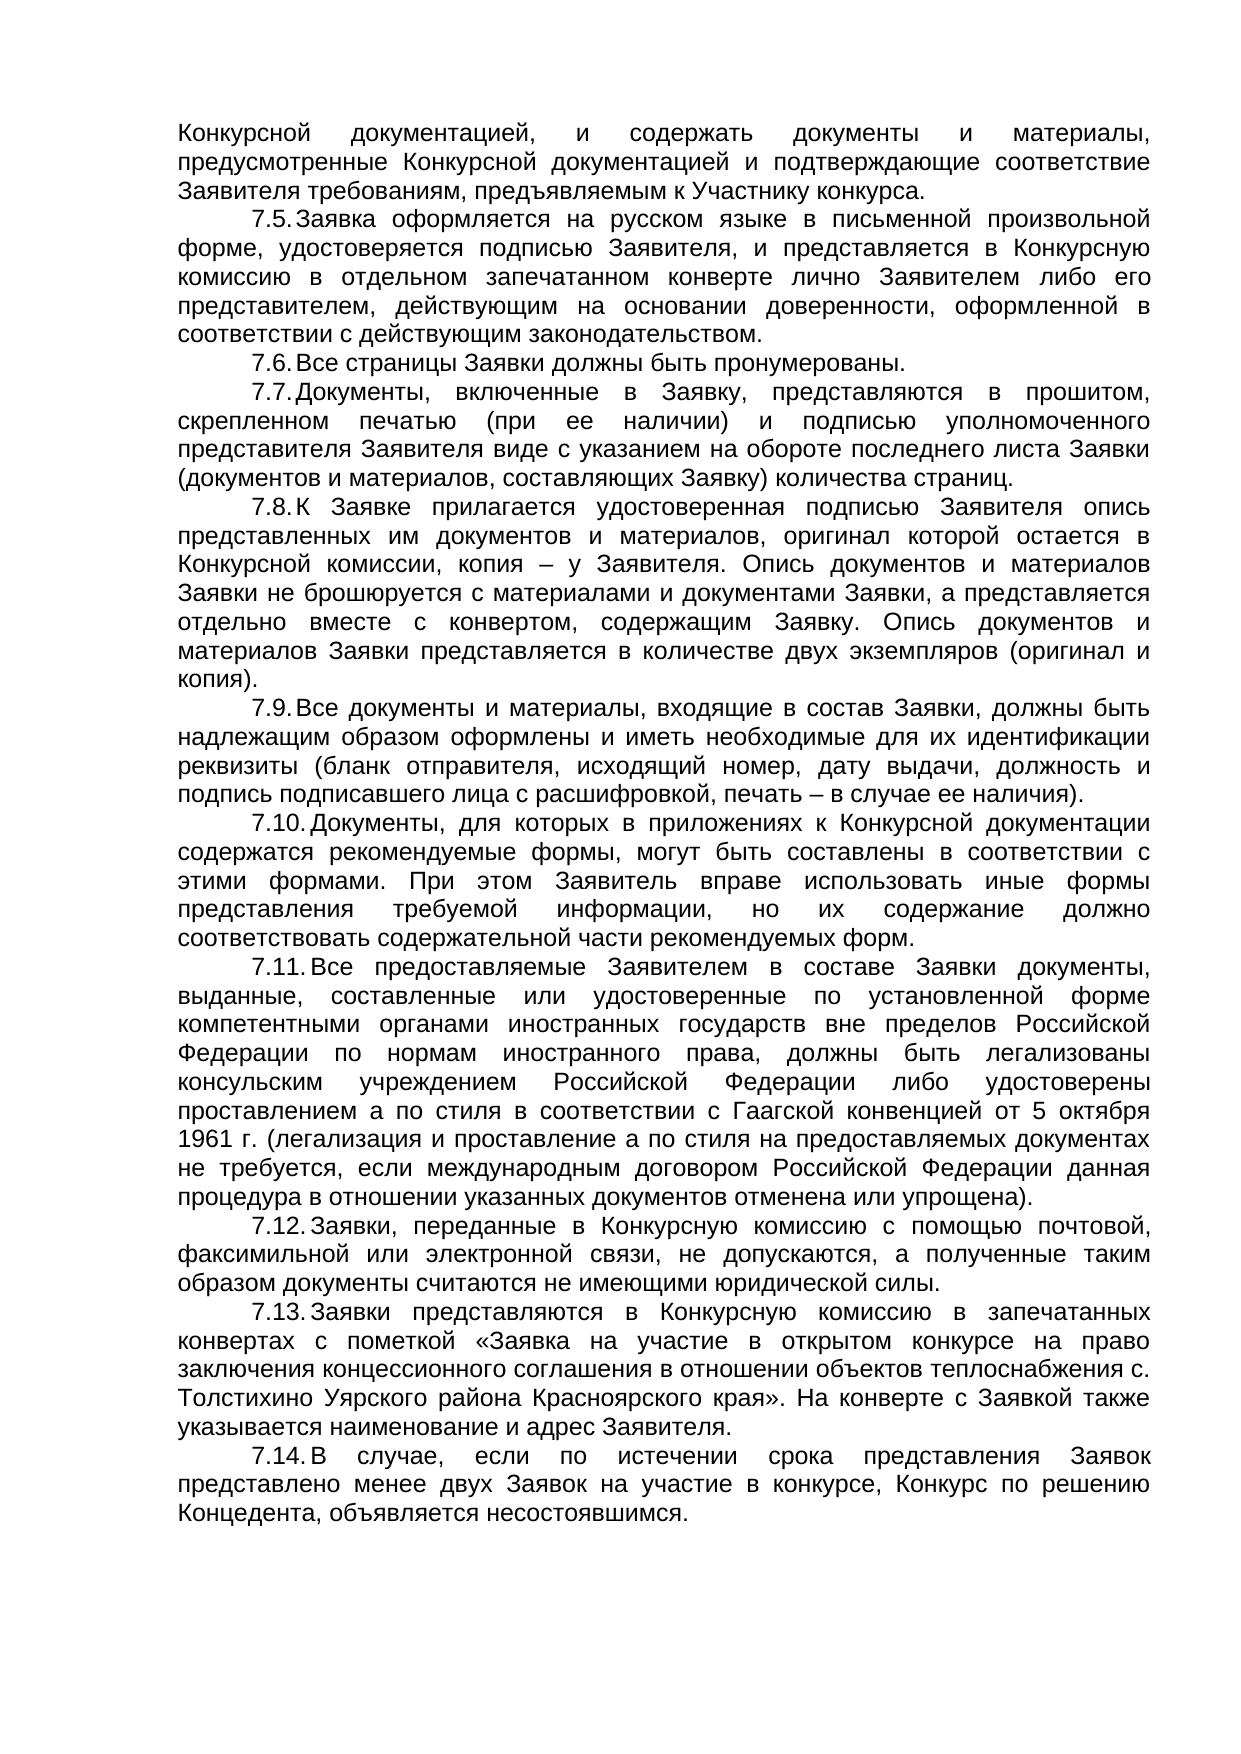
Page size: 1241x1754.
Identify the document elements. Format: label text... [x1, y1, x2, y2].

list Заявки, переданные в Конкурсную комиссию с помощью почтовой, факсимильной или электронной связи, не допускаются, а полученные таким образом документы считаются не имеющими юридической силы. [177, 1211, 1152, 1297]
list В случае, если по истечении срока представления Заявок представлено менее двух Заявок на участие в конкурсе, Конкурс по решению Концедента, объявляется несостоявшимся. [177, 1441, 1152, 1527]
list Заявка оформляется на русском языке в письменной произвольной форме, удостоверяется подписью Заявителя, и представляется в Конкурсную комиссию в отдельном запечатанном конверте лично Заявителем либо его представителем, действующим на основании доверенности, оформленной в соответствии с действующим законодательством. [177, 204, 1152, 348]
list Все страницы Заявки должны быть пронумерованы. [177, 348, 1152, 377]
list Заявки представляются в Конкурсную комиссию в запечатанных конвертах с пометкой «Заявка на участие в открытом конкурсе на право заключения концессионного соглашения в отношении объектов теплоснабжения с. Толстихино Уярского района Красноярского края». На конверте с Заявкой также указывается наименование и адрес Заявителя. [177, 1297, 1152, 1441]
list Все предоставляемые Заявителем в составе Заявки документы, выданные, составленные или удостоверенные по установленной форме компетентными органами иностранных государств вне пределов Российской Федерации по нормам иностранного права, должны быть легализованы консульским учреждением Российской Федерации либо удостоверены проставлением а по стиля в соответствии с Гаагской конвенцией от 5 октября 1961 г. (легализация и проставление а по стиля на предоставляемых документах не требуется, если международным договором Российской Федерации данная процедура в отношении указанных документов отменена или упрощена). [177, 952, 1152, 1211]
list К Заявке прилагается удостоверенная подписью Заявителя опись представленных им документов и материалов, оригинал которой остается в Конкурсной комиссии, копия – у Заявителя. Опись документов и материалов Заявки не брошюруется с материалами и документами Заявки, а представляется отдельно вместе с конвертом, содержащим Заявку. Опись документов и материалов Заявки представляется в количестве двух экземпляров (оригинал и копия). [177, 492, 1152, 693]
list Документы, для которых в приложениях к Конкурсной документации содержатся рекомендуемые формы, могут быть составлены в соответствии с этими формами. При этом Заявитель вправе использовать иные формы представления требуемой информации, но их содержание должно соответствовать содержательной части рекомендуемых форм. [177, 808, 1152, 952]
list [177, 118, 1152, 204]
list Документы, включенные в Заявку, представляются в прошитом, скрепленном печатью (при ее наличии) и подписью уполномоченного представителя Заявителя виде с указанием на обороте последнего листа Заявки (документов и материалов, составляющих Заявку) количества страниц. [177, 377, 1152, 492]
list Все документы и материалы, входящие в состав Заявки, должны быть надлежащим образом оформлены и иметь необходимые для их идентификации реквизиты (бланк отправителя, исходящий номер, дату выдачи, должность и подпись подписавшего лица с расшифровкой, печать – в случае ее наличия). [177, 693, 1152, 808]
